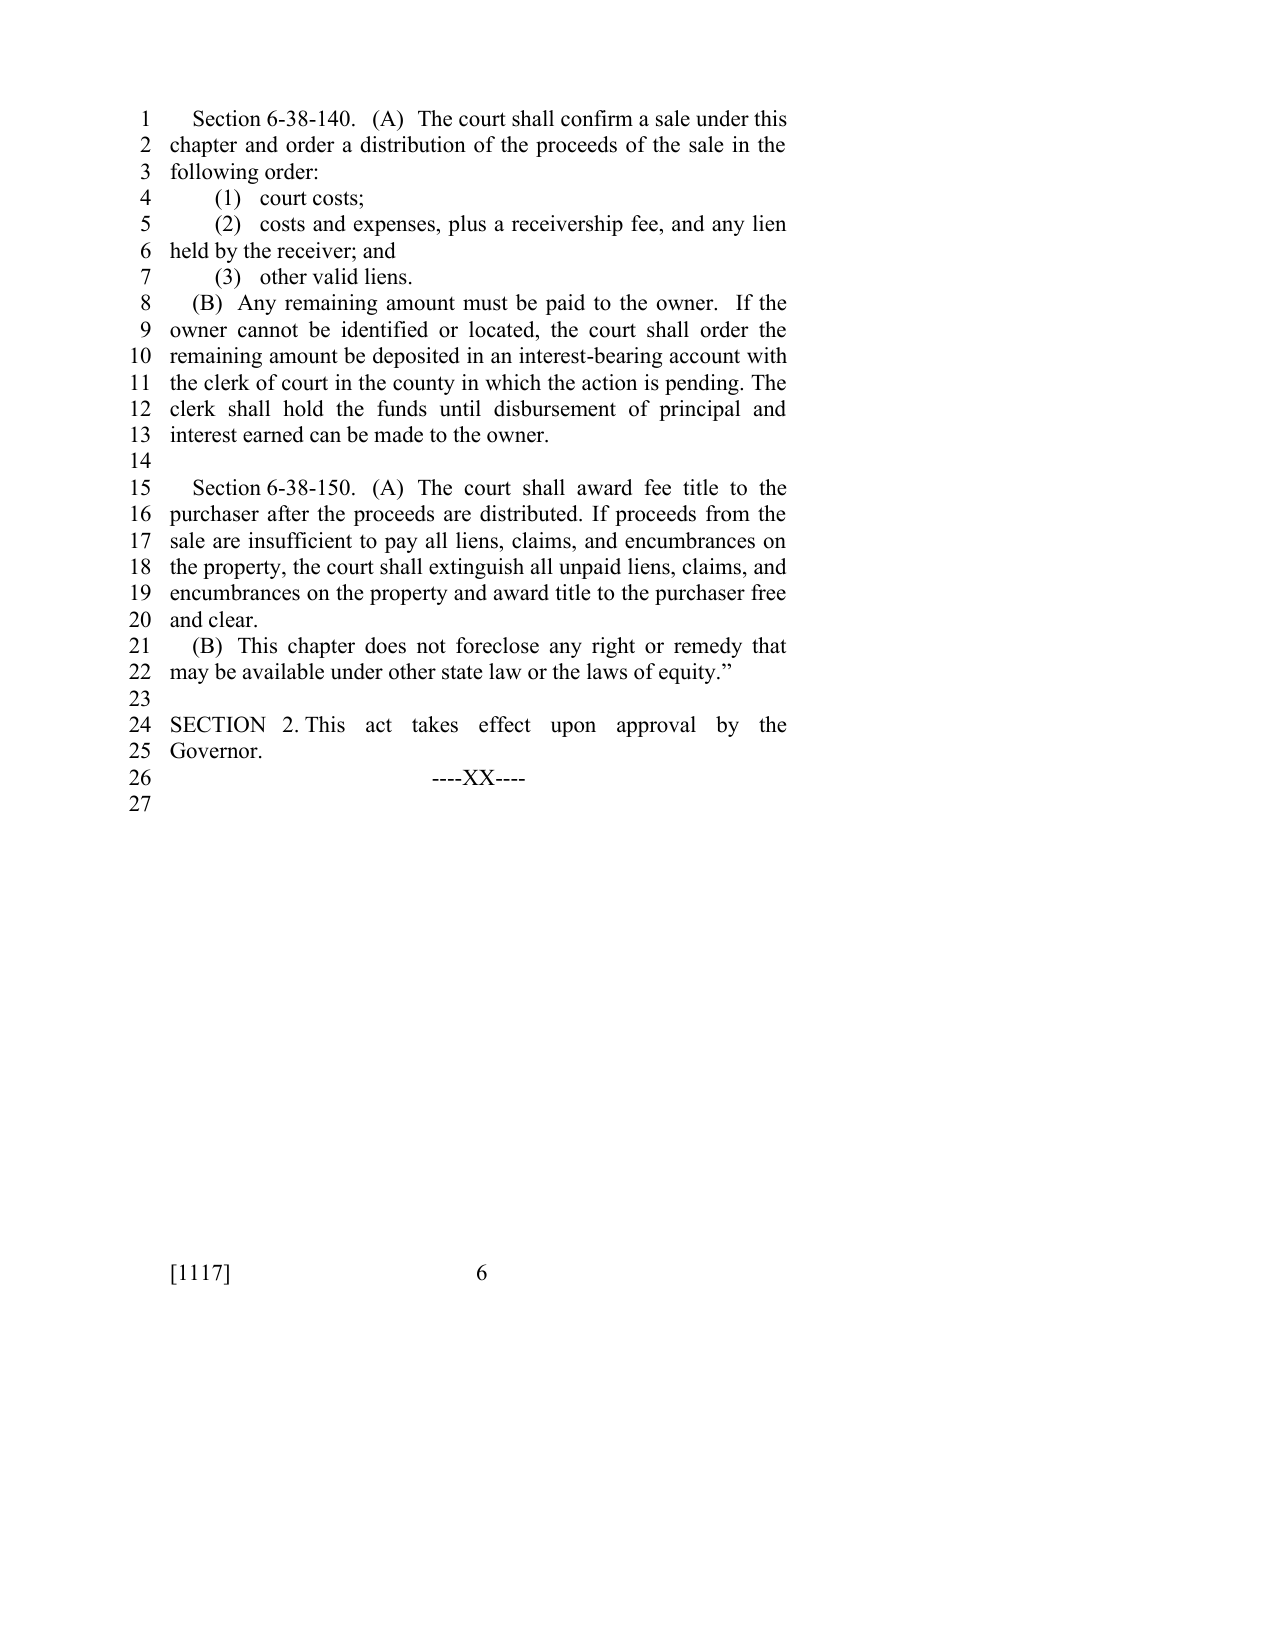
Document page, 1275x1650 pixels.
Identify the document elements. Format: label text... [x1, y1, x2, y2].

text (3) other valid liens. [169, 263, 787, 289]
text Section 6-38-150. (A) The court shall award fee title to the purchaser after the proceeds are distributed. If proceeds from the sale are insufficient to pay all liens, claims, and encumbrances on the property, the court shall extinguish all unpaid liens, claims, and encumbrances on the property and award title to the purchaser free and clear. [169, 474, 787, 632]
text ----XX---- [169, 764, 787, 790]
text (1) court costs; [169, 184, 787, 210]
text SECTION 2. This act takes effect upon approval by the Governor. [169, 711, 787, 764]
text (B) This chapter does not foreclose any right or remedy that may be available under other state law or the laws of equity.” [169, 632, 787, 685]
text (2) costs and expenses, plus a receivership fee, and any lien held by the receiver; and [169, 210, 787, 263]
text Section 6-38-140. (A) The court shall confirm a sale under this chapter and order a distribution of the proceeds of the sale in the following order: [169, 105, 787, 184]
text (B) Any remaining amount must be paid to the owner. If the owner cannot be identified or located, the court shall order the remaining amount be deposited in an interest-bearing account with the clerk of court in the county in which the action is pending. The clerk shall hold the funds until disbursement of principal and interest earned can be made to the owner. [169, 289, 787, 448]
